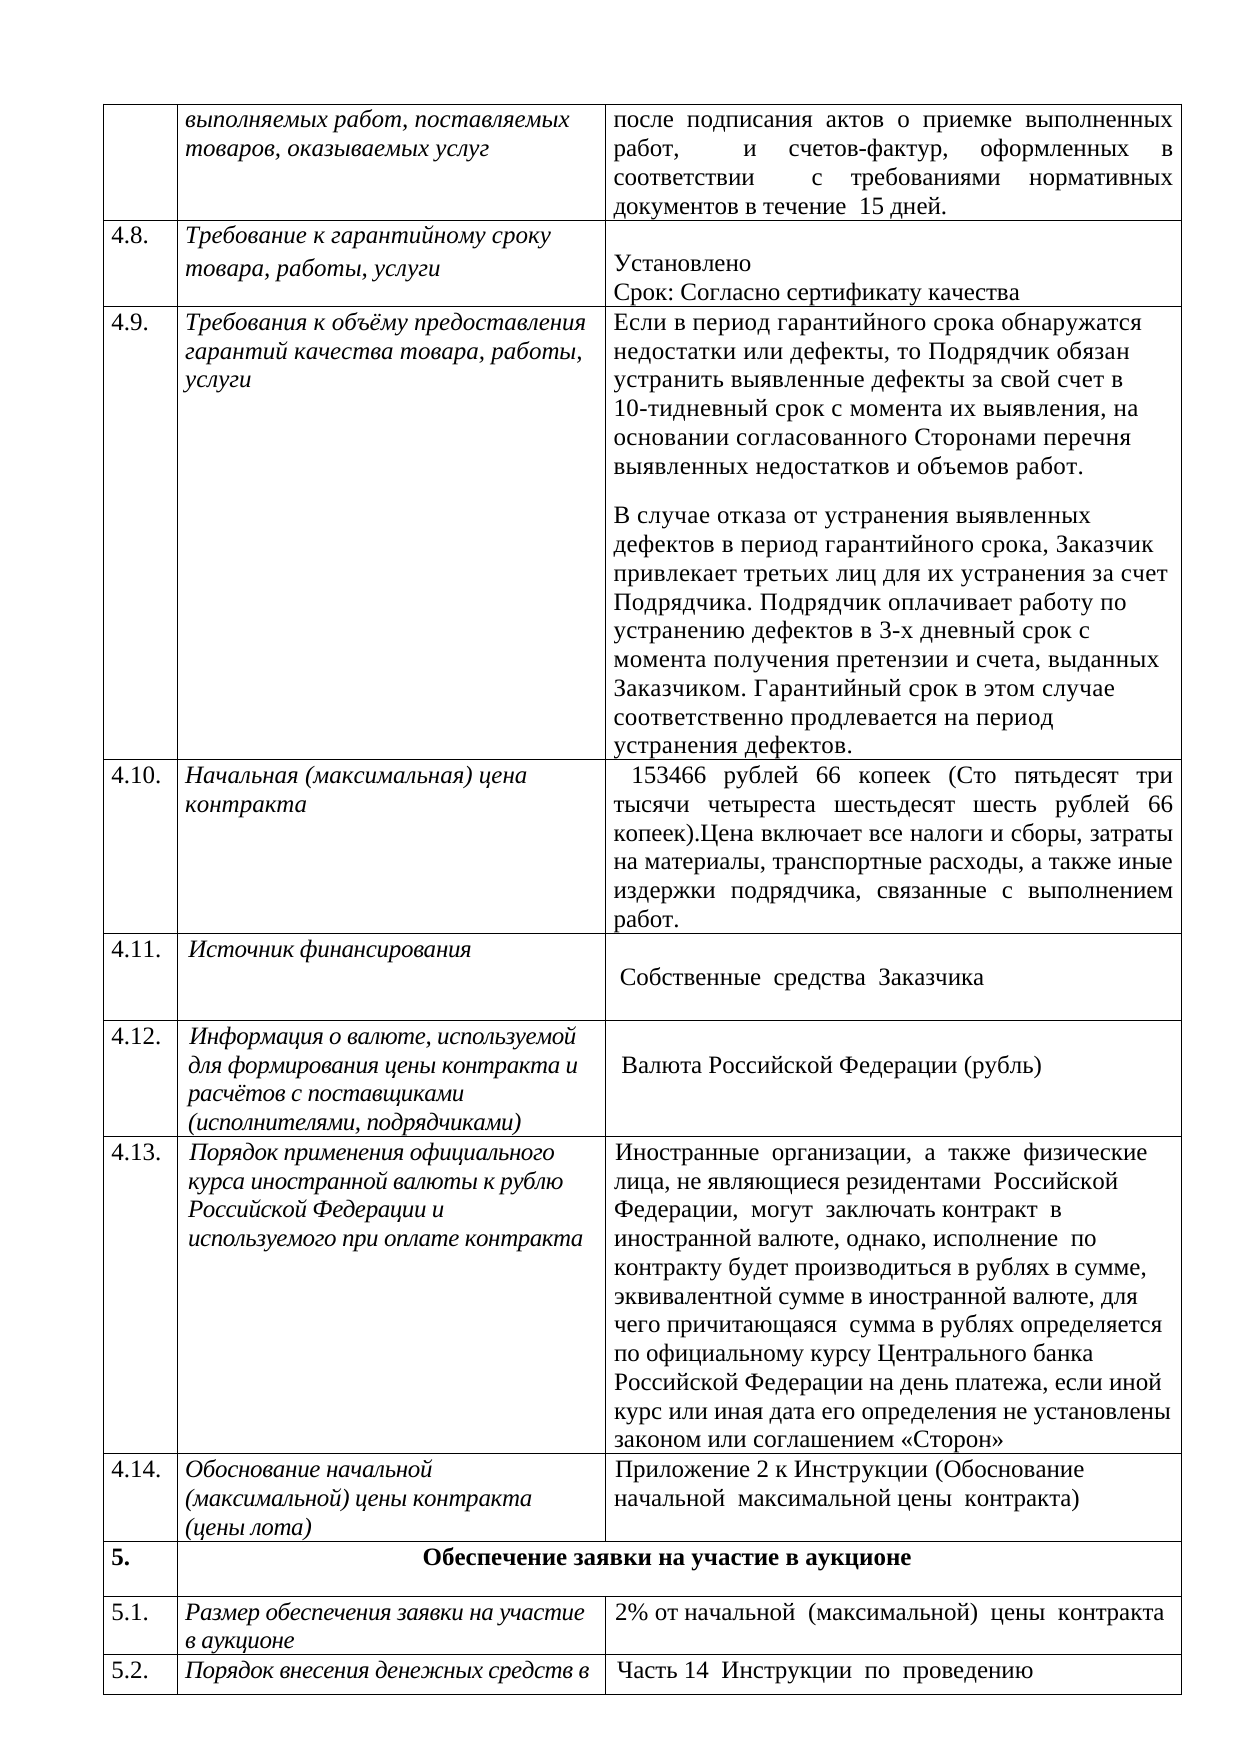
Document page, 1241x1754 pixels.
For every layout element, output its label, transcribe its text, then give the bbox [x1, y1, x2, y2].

table_cell Приложение 2 к Инструкции (Обоснование начальной максимальной цены контракта) [606, 1454, 1181, 1541]
table_cell Требования к объёму предоставления гарантий качества товара, работы, услуги [178, 307, 605, 759]
table_cell [104, 1137, 177, 1453]
table_cell Порядок применения официального курса иностранной валюты к рублю Российской Федерации и используемого при оплате контракта [178, 1137, 605, 1453]
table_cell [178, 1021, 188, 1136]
table_cell [104, 934, 177, 1020]
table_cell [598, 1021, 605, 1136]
table_cell [104, 1454, 177, 1541]
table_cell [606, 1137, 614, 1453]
table_cell [104, 1597, 177, 1654]
table_cell Источник финансирования [178, 934, 605, 1020]
table_cell Если в период гарантийного срока обнаружатся недостатки или дефекты, то Подрядчик обязан устранить выявленные дефекты за свой счет в 10-тидневный срок с момента их выявления, на основании согласованного Сторонами перечня выявленных недостатков и объемов работ. В случае отказа от устранения выявленных дефектов в период гарантийного срока, Заказчик привлекает третьих лиц для их устранения за счет Подрядчика. Подрядчик оплачивает работу по устранению дефектов в 3-х дневный срок с момента получения претензии и счета, выданных Заказчиком. Гарантийный срок в этом случае соответственно продлевается на период устранения дефектов. [606, 307, 1181, 759]
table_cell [606, 105, 1181, 219]
table_cell Обеспечение заявки на участие в аукционе [178, 1542, 1181, 1596]
table_cell [104, 307, 177, 759]
table_cell Начальная (максимальная) цена контракта [178, 760, 605, 933]
table_cell [104, 105, 177, 219]
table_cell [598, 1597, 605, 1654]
table_cell [104, 1542, 177, 1596]
table_cell Собственные средства Заказчика [606, 934, 1181, 1020]
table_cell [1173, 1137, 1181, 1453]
table_cell Обоснование начальной (максимальной) цены контракта (цены лота) [178, 1454, 605, 1541]
table_cell [104, 1021, 177, 1136]
table_cell [104, 760, 177, 933]
table_cell [104, 221, 177, 306]
table_cell Требование к гарантийному сроку товара, работы, услуги [178, 221, 605, 306]
table_cell Установлено Срок: Согласно сертификату качества [606, 221, 1181, 306]
table_cell Порядок внесения денежных средств в качестве обеспечения заявок на участие в аукционе. [178, 1655, 605, 1694]
table_cell Часть 14 Инструкции по проведению электронного аукциона на закупку работ, услуг [606, 1655, 1181, 1694]
table_cell 2% от начальной (максимальной) цены контракта [606, 1597, 1181, 1654]
table_cell [104, 1655, 177, 1694]
table_cell Валюта Российской Федерации (рубль) [606, 1021, 1181, 1136]
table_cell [178, 105, 605, 219]
table_cell 153466 рублей 66 копеек (Сто пятьдесят три тысячи четыреста шестьдесят шесть рублей 66 копеек).Цена включает все налоги и сборы, затраты на материалы, транспортные расходы, а также иные издержки подрядчика, связанные с выполнением работ. [606, 760, 1181, 933]
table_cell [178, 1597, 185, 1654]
